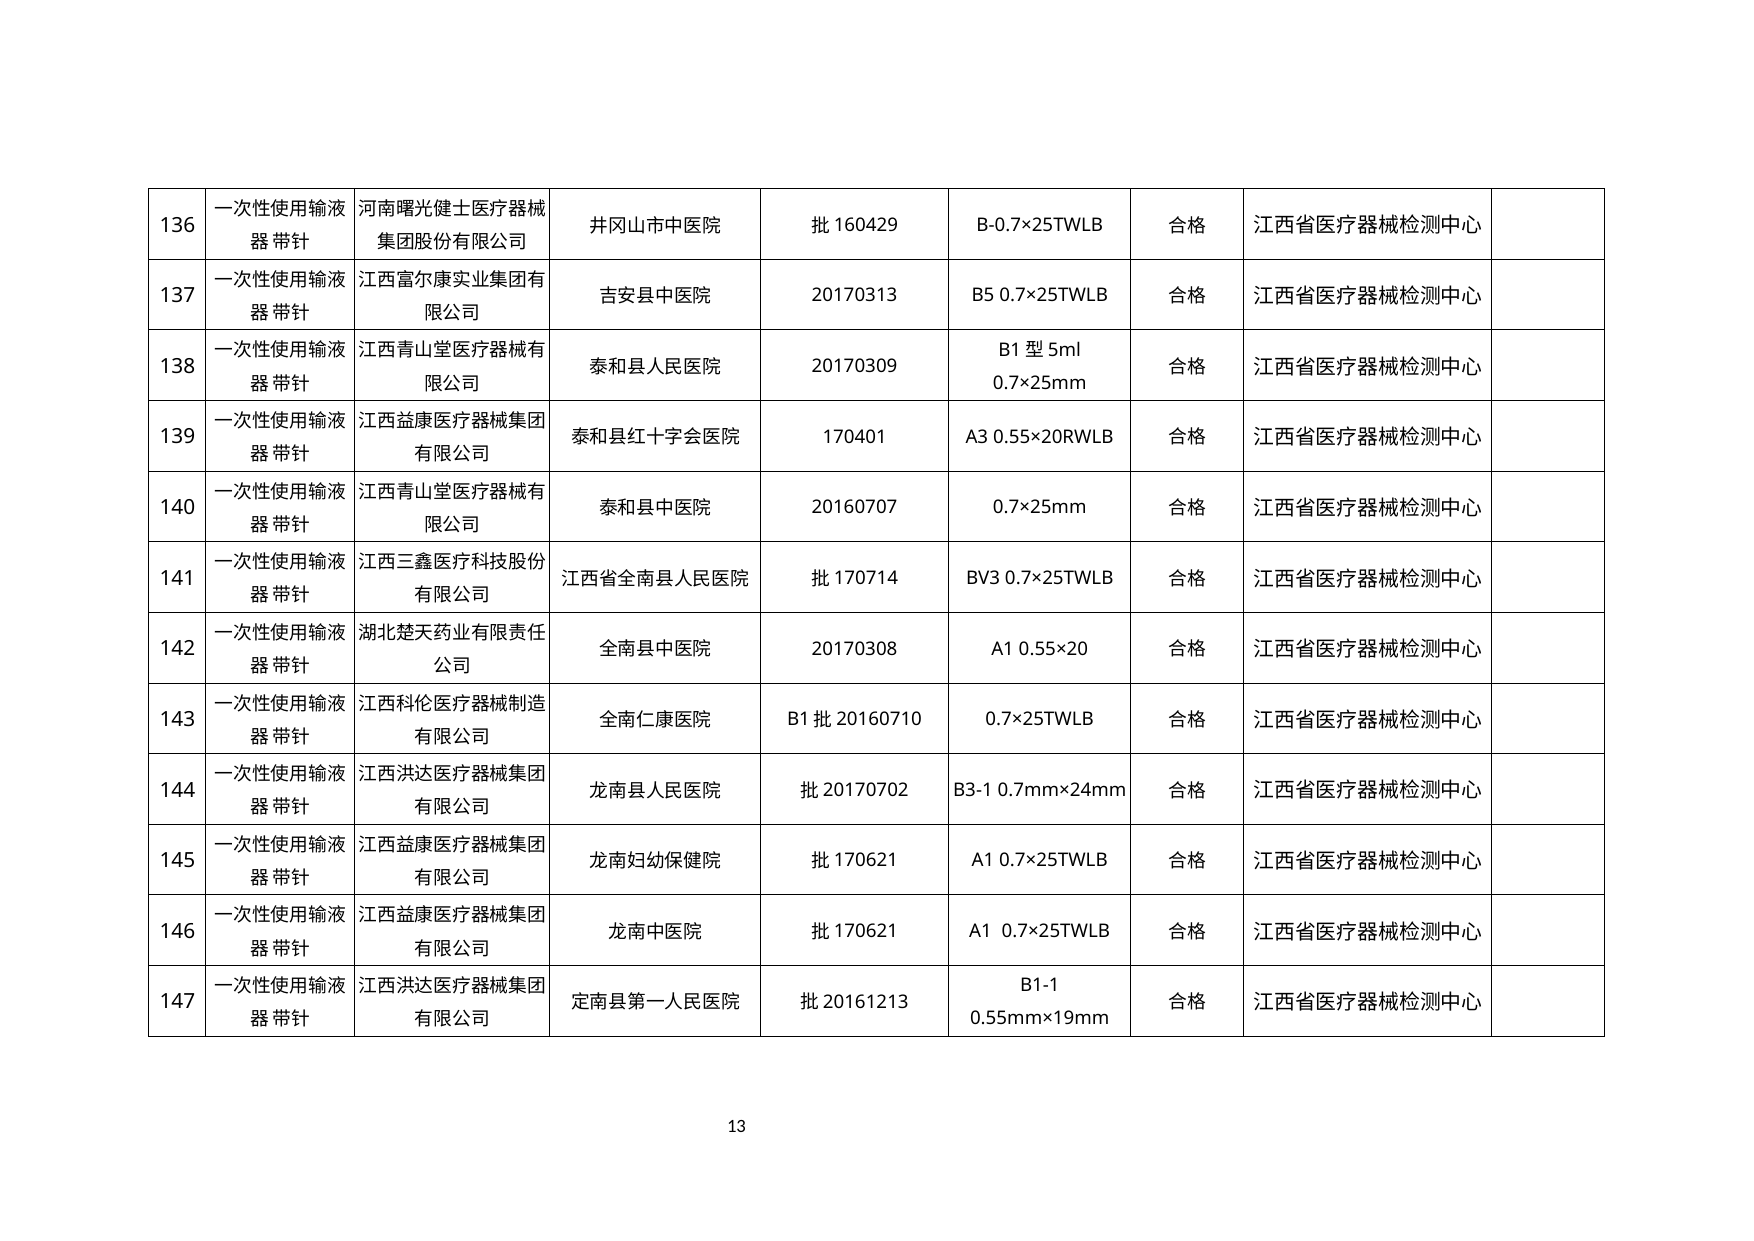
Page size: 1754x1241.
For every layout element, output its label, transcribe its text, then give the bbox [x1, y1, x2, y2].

table_cell 144 [149, 754, 205, 824]
table_cell 一次性使用输液器 带针 [206, 472, 354, 541]
table_cell 137 [149, 260, 205, 329]
table_cell 一次性使用输液器 带针 [206, 542, 354, 612]
table_cell 合格 [1131, 542, 1243, 612]
table_cell 批20161213 [761, 966, 948, 1036]
table_cell 批170621 [761, 895, 948, 965]
table_cell 泰和县人民医院 [550, 330, 760, 400]
table_cell B-0.7×25TWLB [949, 189, 1130, 259]
table_cell A1 0.55×20 [949, 613, 1130, 682]
table_cell 江西省医疗器械检测中心 [1244, 542, 1491, 612]
table_cell 江西益康医疗器械集团有限公司 [355, 825, 549, 894]
table_cell B5 0.7×25TWLB [949, 260, 1130, 329]
table_cell 一次性使用输液器 带针 [206, 966, 354, 1036]
table_cell [1492, 189, 1604, 259]
table_cell B1批20160710 [761, 684, 948, 753]
table_cell 龙南中医院 [550, 895, 760, 965]
table_cell 170401 [761, 401, 948, 471]
table_cell 合格 [1131, 825, 1243, 894]
table_cell 江西科伦医疗器械制造有限公司 [355, 684, 549, 753]
table_cell 139 [149, 401, 205, 471]
table_cell 江西省医疗器械检测中心 [1244, 895, 1491, 965]
table_cell 湖北楚天药业有限责任公司 [355, 613, 549, 682]
table_cell [1492, 895, 1604, 965]
table_cell 一次性使用输液器 带针 [206, 401, 354, 471]
table_cell BV3 0.7×25TWLB [949, 542, 1130, 612]
table_cell 泰和县中医院 [550, 472, 760, 541]
table_cell 江西洪达医疗器械集团有限公司 [355, 754, 549, 824]
table_cell 143 [149, 684, 205, 753]
table_cell 江西洪达医疗器械集团有限公司 [355, 966, 549, 1036]
table_cell 全南仁康医院 [550, 684, 760, 753]
table_cell 合格 [1131, 189, 1243, 259]
table_cell 145 [149, 825, 205, 894]
table_cell 江西省医疗器械检测中心 [1244, 401, 1491, 471]
table_cell 龙南妇幼保健院 [550, 825, 760, 894]
table_cell 142 [149, 613, 205, 682]
table_cell 江西益康医疗器械集团有限公司 [355, 895, 549, 965]
table_cell 江西青山堂医疗器械有限公司 [355, 472, 549, 541]
table_cell 江西省医疗器械检测中心 [1244, 613, 1491, 682]
table_cell 批170621 [761, 825, 948, 894]
table_cell 合格 [1131, 684, 1243, 753]
table_cell 江西省医疗器械检测中心 [1244, 260, 1491, 329]
table_cell 江西省全南县人民医院 [550, 542, 760, 612]
table_cell 合格 [1131, 260, 1243, 329]
table_cell 吉安县中医院 [550, 260, 760, 329]
table_cell 合格 [1131, 472, 1243, 541]
table_cell [1492, 966, 1604, 1036]
table_cell 江西省医疗器械检测中心 [1244, 189, 1491, 259]
table_cell 一次性使用输液器 带针 [206, 189, 354, 259]
table_cell A1 0.7×25TWLB [949, 825, 1130, 894]
table_cell [1492, 754, 1604, 824]
table_cell 146 [149, 895, 205, 965]
table_cell 江西省医疗器械检测中心 [1244, 472, 1491, 541]
table_cell 江西青山堂医疗器械有限公司 [355, 330, 549, 400]
table_cell 一次性使用输液器 带针 [206, 684, 354, 753]
table_cell 合格 [1131, 895, 1243, 965]
table_cell [1492, 330, 1604, 400]
table_cell 河南曙光健士医疗器械集团股份有限公司 [355, 189, 549, 259]
table_cell 一次性使用输液器 带针 [206, 613, 354, 682]
table_cell 一次性使用输液器 带针 [206, 260, 354, 329]
table_cell 20170313 [761, 260, 948, 329]
table_cell 20170309 [761, 330, 948, 400]
table_cell [1492, 542, 1604, 612]
table_cell 江西富尔康实业集团有限公司 [355, 260, 549, 329]
table_cell 合格 [1131, 966, 1243, 1036]
table_cell 定南县第一人民医院 [550, 966, 760, 1036]
table_cell 合格 [1131, 613, 1243, 682]
table_cell 合格 [1131, 754, 1243, 824]
table_cell 一次性使用输液器 带针 [206, 754, 354, 824]
table_cell 一次性使用输液器 带针 [206, 825, 354, 894]
table_cell 井冈山市中医院 [550, 189, 760, 259]
table_cell 泰和县红十字会医院 [550, 401, 760, 471]
table_cell A1 0.7×25TWLB [949, 895, 1130, 965]
table_cell 龙南县人民医院 [550, 754, 760, 824]
table_cell 一次性使用输液器 带针 [206, 330, 354, 400]
table_cell 一次性使用输液器 带针 [206, 895, 354, 965]
table_cell [1492, 472, 1604, 541]
table_cell 合格 [1131, 330, 1243, 400]
table_cell [1492, 684, 1604, 753]
table_cell [1492, 260, 1604, 329]
table_cell [1492, 401, 1604, 471]
table_cell A3 0.55×20RWLB [949, 401, 1130, 471]
table_cell [1492, 825, 1604, 894]
table_cell 合格 [1131, 401, 1243, 471]
table_cell 0.7×25TWLB [949, 684, 1130, 753]
table_cell [1492, 613, 1604, 682]
table_cell 20170308 [761, 613, 948, 682]
table_cell B3-1 0.7mm×24mm [949, 754, 1130, 824]
table_cell 20160707 [761, 472, 948, 541]
table_cell 江西省医疗器械检测中心 [1244, 825, 1491, 894]
table_cell 138 [149, 330, 205, 400]
table_cell 江西省医疗器械检测中心 [1244, 966, 1491, 1036]
table_cell 全南县中医院 [550, 613, 760, 682]
table_cell 江西益康医疗器械集团有限公司 [355, 401, 549, 471]
table_cell 140 [149, 472, 205, 541]
table_cell 江西省医疗器械检测中心 [1244, 684, 1491, 753]
table_cell B1-1 0.55mm×19mm [949, 966, 1130, 1036]
table_cell 141 [149, 542, 205, 612]
table_cell 147 [149, 966, 205, 1036]
table_cell 批170714 [761, 542, 948, 612]
table_cell 136 [149, 189, 205, 259]
table_cell 江西省医疗器械检测中心 [1244, 330, 1491, 400]
table_cell 江西三鑫医疗科技股份有限公司 [355, 542, 549, 612]
table_cell 批160429 [761, 189, 948, 259]
table_cell B1型 5ml 0.7×25mm [949, 330, 1130, 400]
table_cell 0.7×25mm [949, 472, 1130, 541]
table_cell 批20170702 [761, 754, 948, 824]
table_cell 江西省医疗器械检测中心 [1244, 754, 1491, 824]
